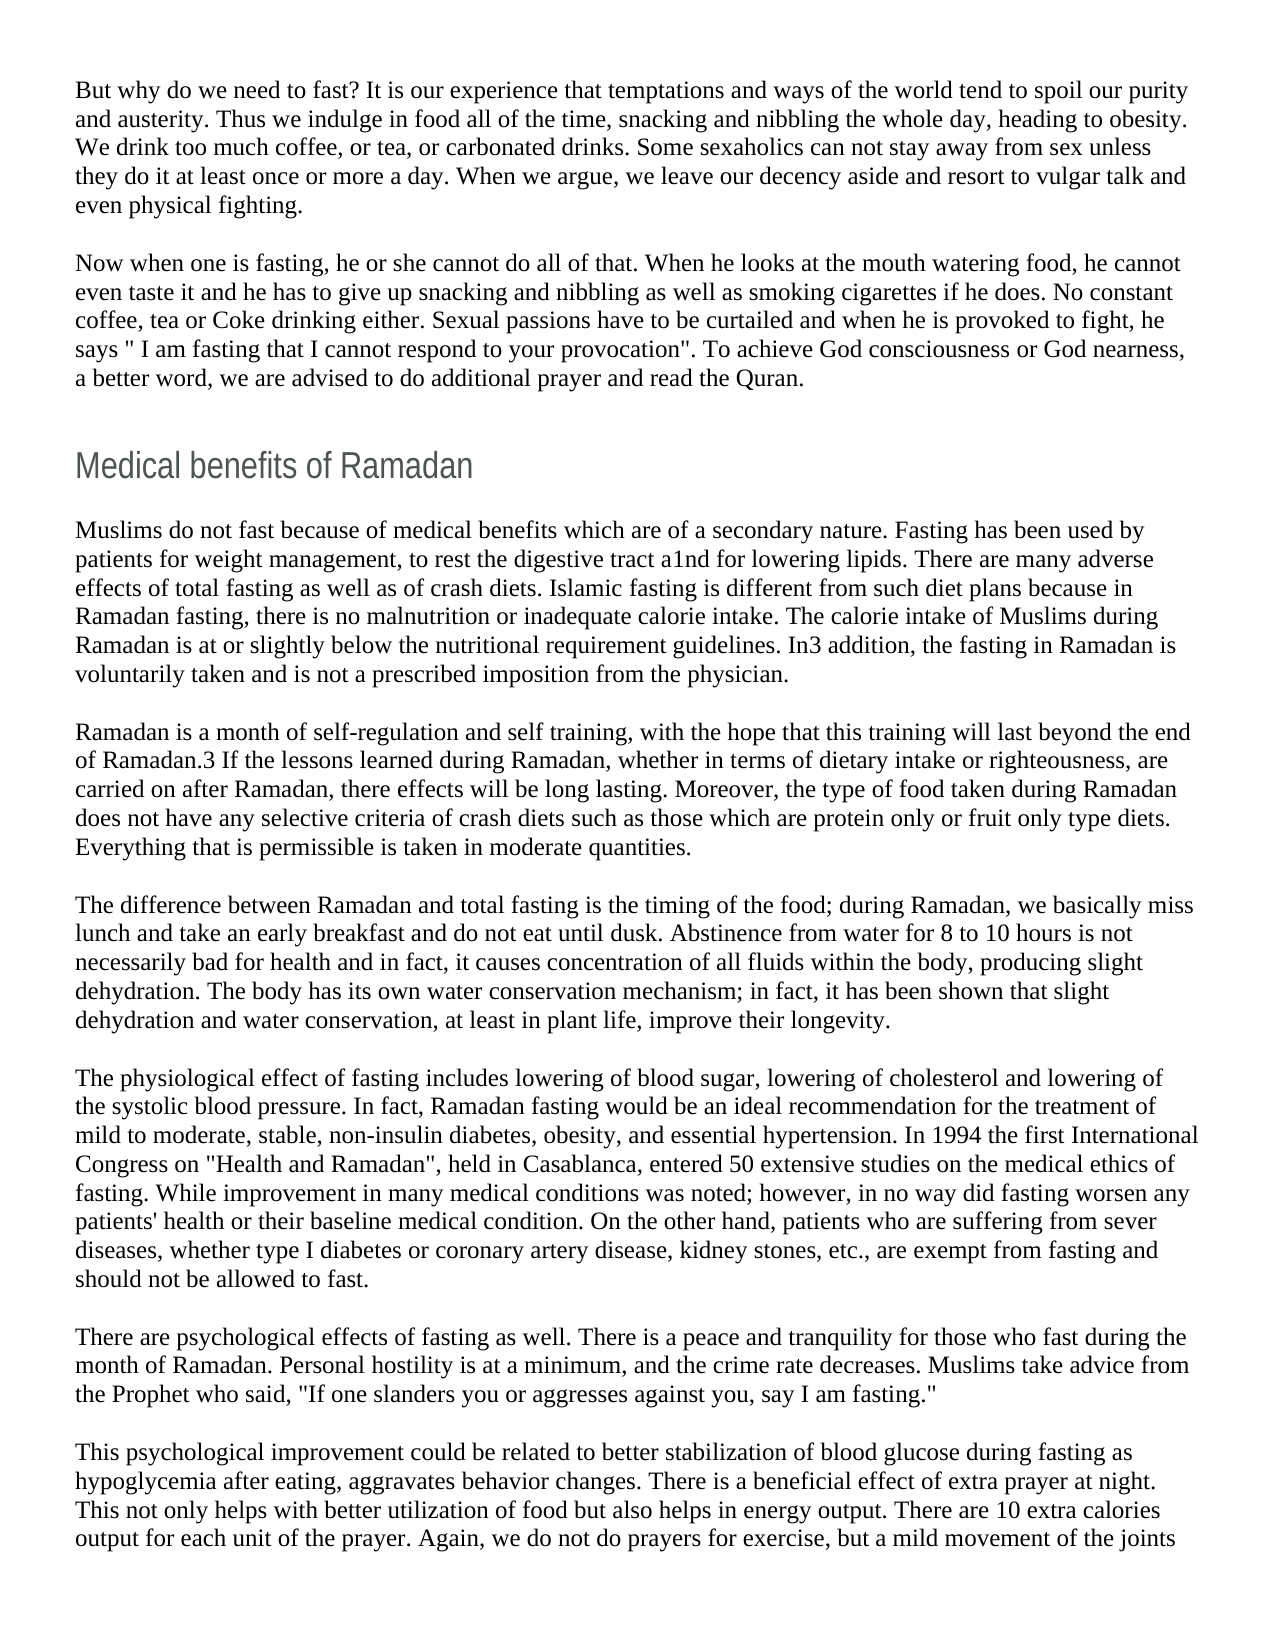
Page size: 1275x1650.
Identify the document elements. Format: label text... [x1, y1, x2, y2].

text There are psychological effects of fasting as well. There is a peace and tranquility for those who fast during the month of Ramadan. Personal hostility is at a minimum, and the crime rate decreases. Muslims take advice from the Prophet who said, "If one slanders you or aggresses against you, say I am fasting." [75, 1322, 1200, 1408]
subtitle Medical benefits of Ramadan [75, 421, 1200, 486]
text Now when one is fasting, he or she cannot do all of that. When he looks at the mouth watering food, he cannot even taste it and he has to give up snacking and nibbling as well as smoking cigarettes if he does. No constant coffee, tea or Coke drinking either. Sexual passions have to be curtailed and when he is provoked to fight, he says " I am fasting that I cannot respond to your provocation". To achieve God consciousness or God nearness, a better word, we are advised to do additional prayer and read the Quran. [75, 248, 1200, 392]
text Muslims do not fast because of medical benefits which are of a secondary nature. Fasting has been used by patients for weight management, to rest the digestive tract a1nd for lowering lipids. There are many adverse effects of total fasting as well as of crash diets. Islamic fasting is different from such diet plans because in Ramadan fasting, there is no malnutrition or inadequate calorie intake. The calorie intake of Muslims during Ramadan is at or slightly below the nutritional requirement guidelines. In3 addition, the fasting in Ramadan is voluntarily taken and is not a prescribed imposition from the physician. [75, 515, 1200, 688]
text But why do we need to fast? It is our experience that temptations and ways of the world tend to spoil our purity and austerity. Thus we indulge in food all of the time, snacking and nibbling the whole day, heading to obesity. We drink too much coffee, or tea, or carbonated drinks. Some sexaholics can not stay away from sex unless they do it at least once or more a day. When we argue, we leave our decency aside and resort to vulgar talk and even physical fighting. [75, 75, 1200, 219]
text The difference between Ramadan and total fasting is the timing of the food; during Ramadan, we basically miss lunch and take an early breakfast and do not eat until dusk. Abstinence from water for 8 to 10 hours is not necessarily bad for health and in fact, it causes concentration of all fluids within the body, producing slight dehydration. The body has its own water conservation mechanism; in fact, it has been shown that slight dehydration and water conservation, at least in plant life, improve their longevity. [75, 890, 1200, 1033]
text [75, 1437, 1200, 1552]
text Ramadan is a month of self-regulation and self training, with the hope that this training will last beyond the end of Ramadan.3 If the lessons learned during Ramadan, whether in terms of dietary intake or righteousness, are carried on after Ramadan, there effects will be long lasting. Moreover, the type of food taken during Ramadan does not have any selective criteria of crash diets such as those which are protein only or fruit only type diets. Everything that is permissible is taken in moderate quantities. [75, 717, 1200, 861]
text The physiological effect of fasting includes lowering of blood sugar, lowering of cholesterol and lowering of the systolic blood pressure. In fact, Ramadan fasting would be an ideal recommendation for the treatment of mild to moderate, stable, non-insulin diabetes, obesity, and essential hypertension. In 1994 the first International Congress on "Health and Ramadan", held in Casablanca, entered 50 extensive studies on the medical ethics of fasting. While improvement in many medical conditions was noted; however, in no way did fasting worsen any patients' health or their baseline medical condition. On the other hand, patients who are suffering from sever diseases, whether type I diabetes or coronary artery disease, kidney stones, etc., are exempt from fasting and should not be allowed to fast. [75, 1063, 1200, 1293]
